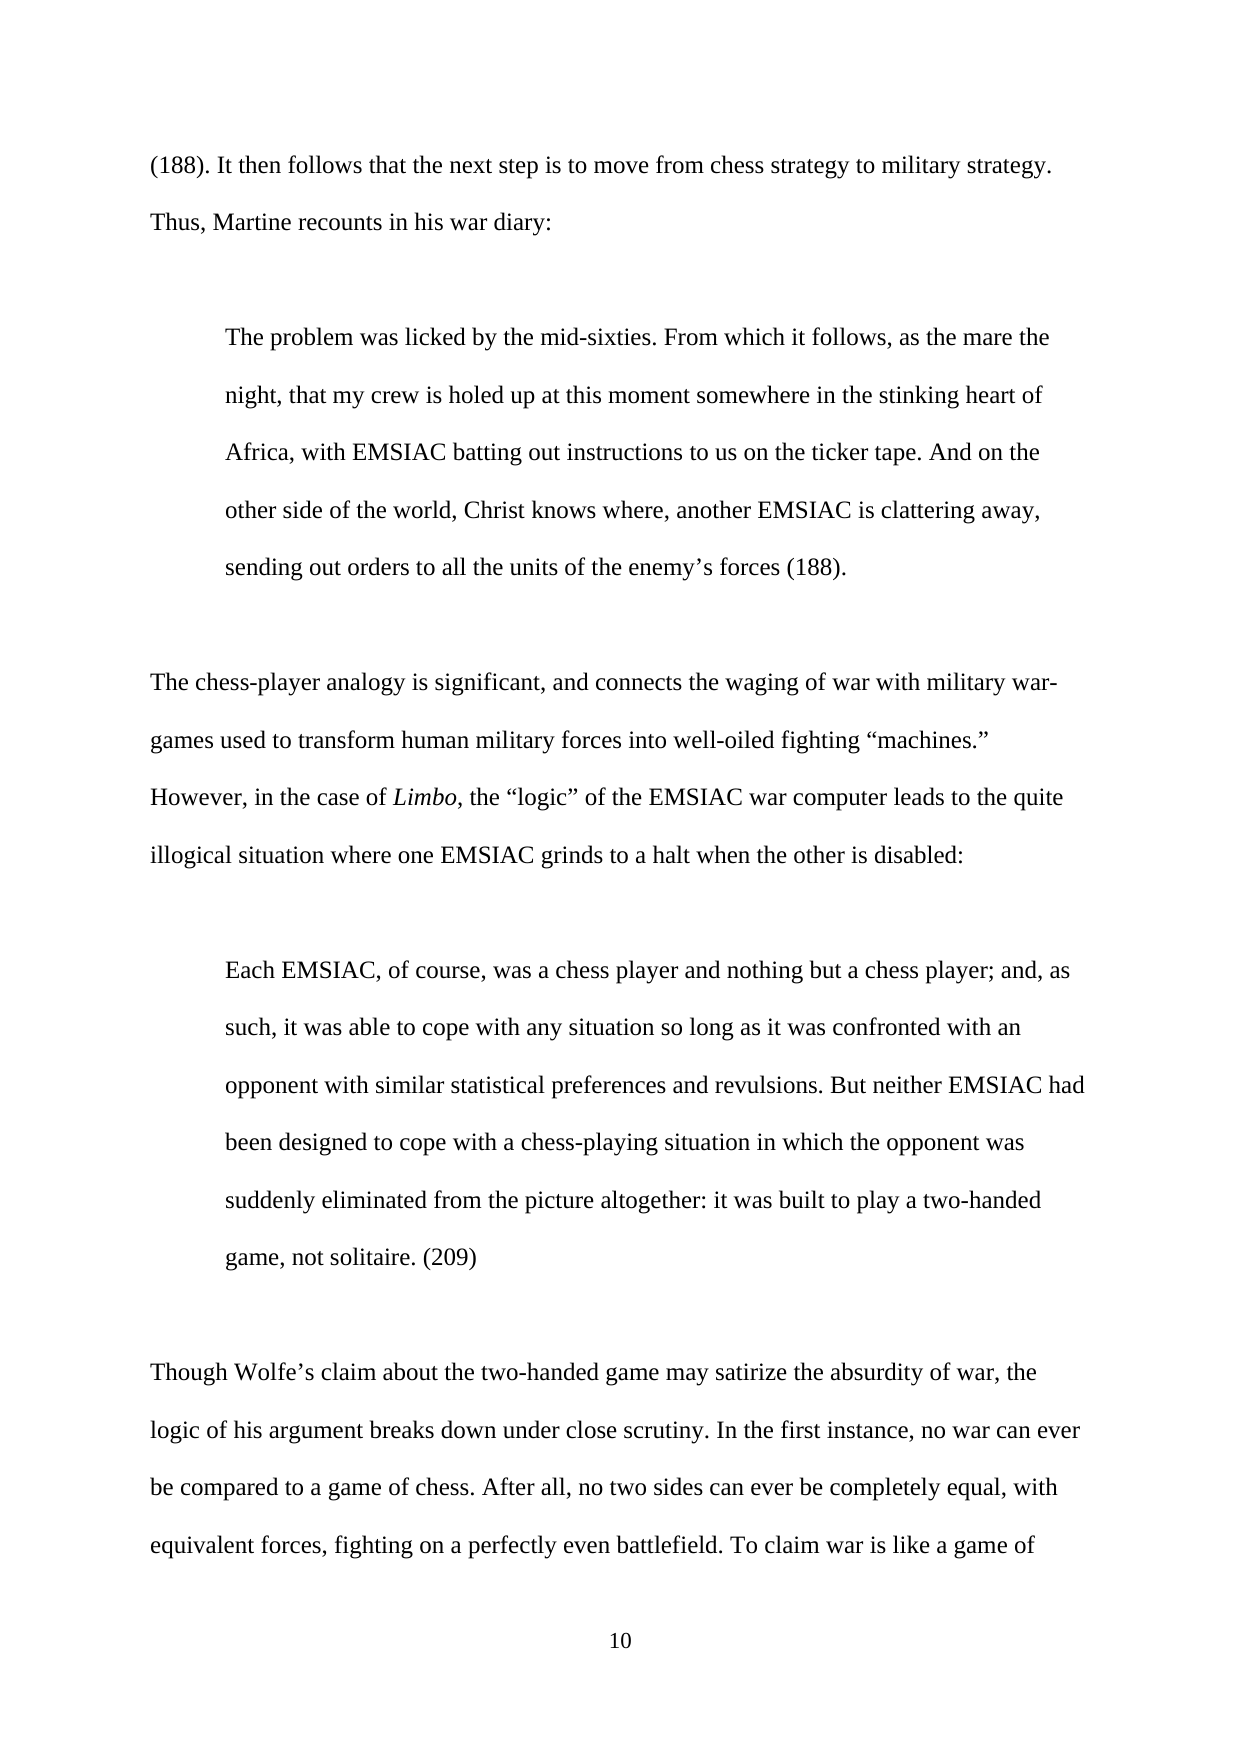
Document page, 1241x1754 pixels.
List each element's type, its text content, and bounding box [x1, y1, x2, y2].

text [150, 1357, 1090, 1559]
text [150, 150, 1090, 236]
text Each EMSIAC, of course, was a chess player and nothing but a chess player; and, as such, it was able to cope with any situation so long as it was confronted with an opponent with similar statistical preferences and revulsions. But neither EMSIAC had been designed to cope with a chess-playing situation in which the opponent was suddenly eliminated from the picture altogether: it was built to play a two-handed game, not solitaire. (209) [225, 955, 1090, 1271]
text The chess-player analogy is significant, and connects the waging of war with military war-games used to transform human military forces into well-oiled fighting “machines.” However, in the case of Limbo, the “logic” of the EMSIAC war computer leads to the quite illogical situation where one EMSIAC grinds to a halt when the other is disabled: [150, 667, 1090, 869]
text The problem was licked by the mid-sixties. From which it follows, as the mare the night, that my crew is holed up at this moment somewhere in the stinking heart of Africa, with EMSIAC batting out instructions to us on the ticker tape. And on the other side of the world, Christ knows where, another EMSIAC is clattering away, sending out orders to all the units of the enemy’s forces (188). [225, 322, 1090, 581]
